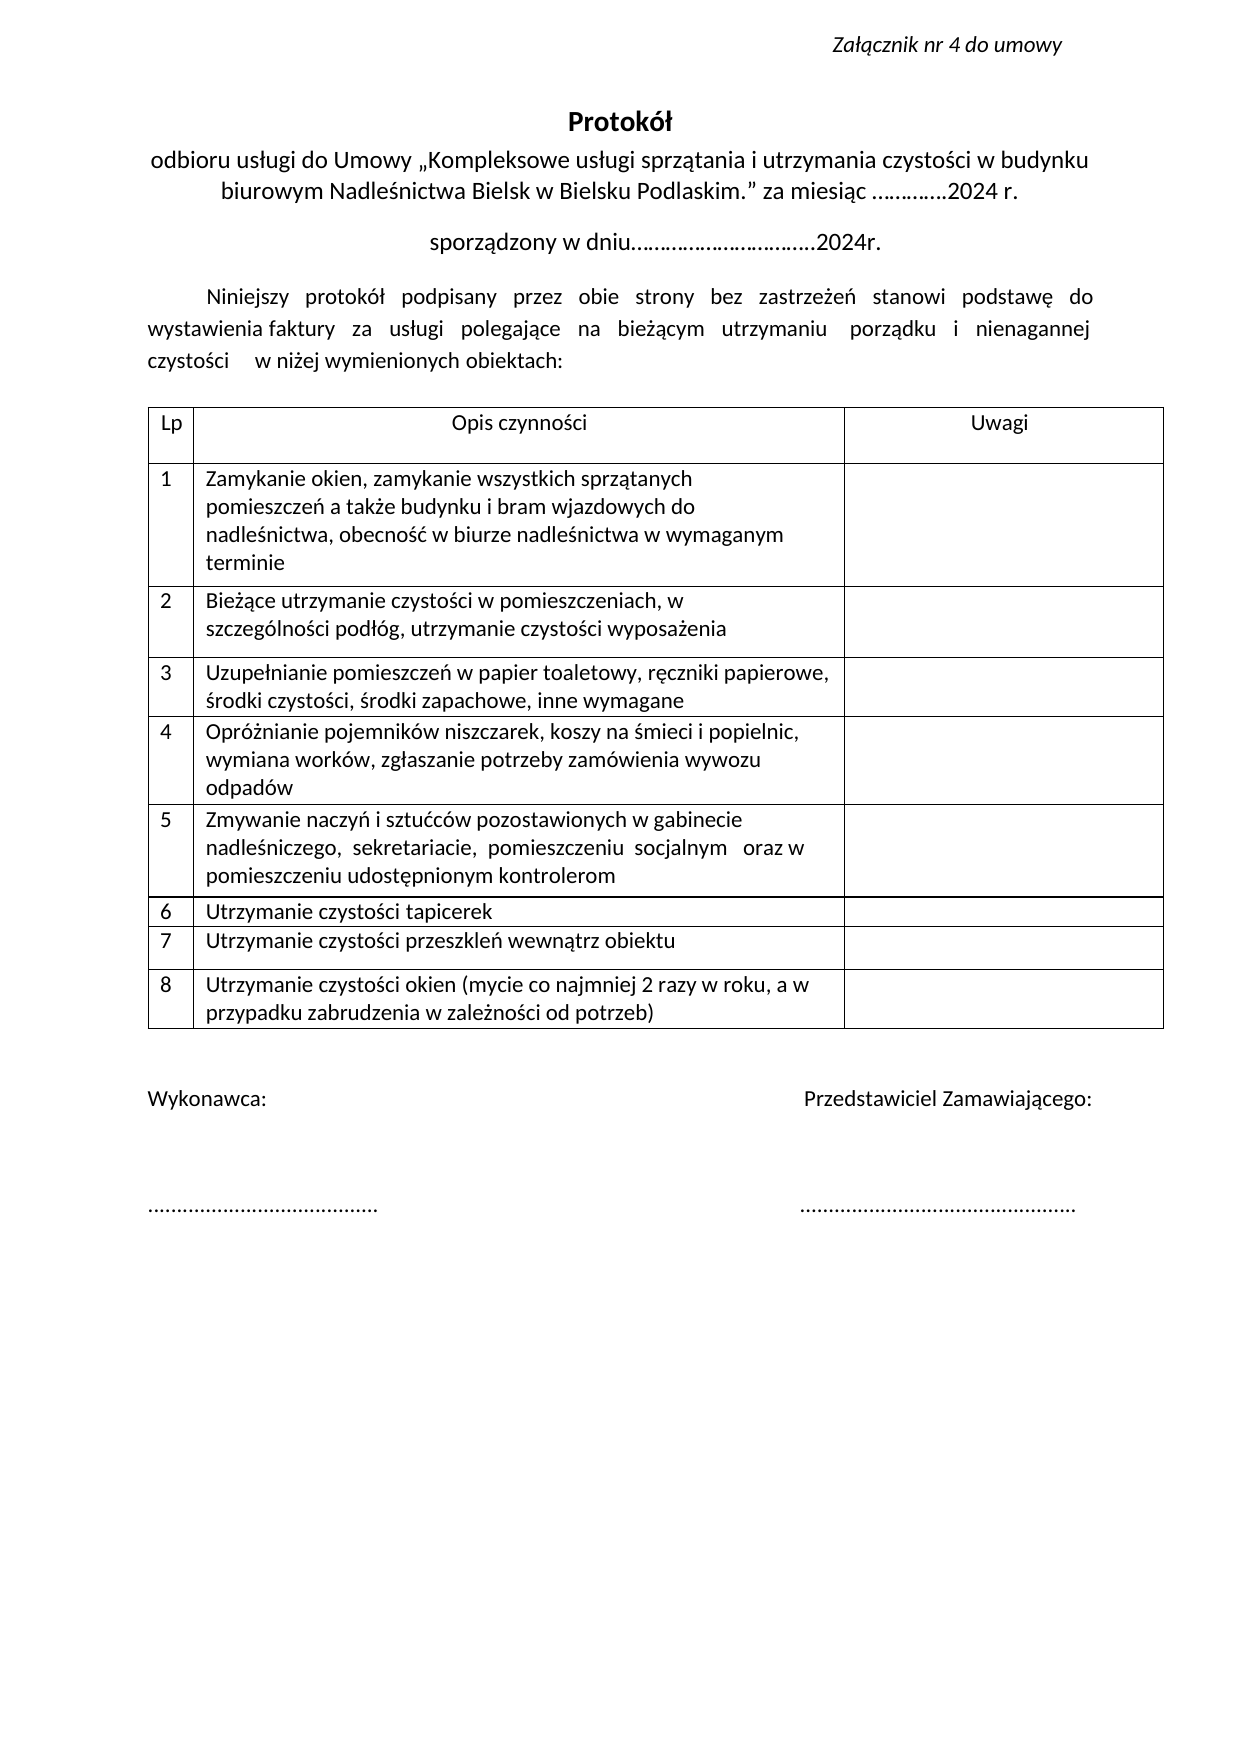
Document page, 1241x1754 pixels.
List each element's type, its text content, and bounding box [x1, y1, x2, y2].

text Wykonawca: Przedstawiciel Zamawiającego: [147, 1084, 1176, 1112]
table_cell Zmywanie naczyń i sztućców pozostawionych w gabinecie nadleśniczego, sekretariacie, pomieszczeniu socjalnym oraz w pomieszczeniu udostępnionym kontrolerom [194, 805, 844, 896]
table_cell Zamykanie okien, zamykanie wszystkich sprzątanych pomieszczeń a także budynku i bram wjazdowych do nadleśnictwa, obecność w biurze nadleśnictwa w wymaganym terminie [194, 464, 844, 586]
table_header Lp [149, 408, 193, 463]
table_header Opis czynności [194, 408, 844, 463]
table_cell [845, 970, 1163, 1028]
table_cell 2 [149, 587, 193, 657]
table_cell 3 [149, 658, 193, 716]
table_cell [845, 658, 1163, 716]
table_cell 4 [149, 717, 193, 804]
table_cell [845, 898, 1163, 926]
table_cell 8 [149, 970, 193, 1028]
text Niniejszy protokół podpisany przez obie strony bez zastrzeżeń stanowi podstawę do wystawienia faktury za usługi polegające na bieżącym utrzymaniu porządku i nienagannej czystości w niżej wymienionych obiektach: [147, 282, 1093, 374]
table_header Uwagi [845, 408, 1163, 463]
table_cell 7 [149, 927, 193, 969]
table_cell Utrzymanie czystości okien (mycie co najmniej 2 razy w roku, a w przypadku zabrudzenia w zależności od potrzeb) [194, 970, 844, 1028]
text sporządzony w dniu…………………………..2024r. [135, 226, 1176, 257]
table_cell 6 [149, 898, 193, 926]
table_cell 5 [149, 805, 193, 896]
table_cell [845, 927, 1163, 969]
table_cell 1 [149, 464, 193, 586]
table_cell Utrzymanie czystości przeszkleń wewnątrz obiektu [194, 927, 844, 969]
table_cell [845, 805, 1163, 896]
table_cell [845, 717, 1163, 804]
text Protokół [135, 103, 1105, 139]
text ........................................ ................................................ [147, 1190, 1176, 1218]
subtitle odbioru usługi do Umowy „Kompleksowe usługi sprzątania i utrzymania czystości w budynku biurowym Nadleśnictwa Bielsk w Bielsku Podlaskim.” za miesiąc ………….2024 r. [135, 144, 1105, 205]
table_cell [845, 587, 1163, 657]
table_cell Utrzymanie czystości tapicerek [194, 898, 844, 926]
table_cell [845, 464, 1163, 586]
table_cell Bieżące utrzymanie czystości w pomieszczeniach, w szczególności podłóg, utrzymanie czystości wyposażenia [194, 587, 844, 657]
table_cell Opróżnianie pojemników niszczarek, koszy na śmieci i popielnic, wymiana worków, zgłaszanie potrzeby zamówienia wywozu odpadów [194, 717, 844, 804]
table_cell Uzupełnianie pomieszczeń w papier toaletowy, ręczniki papierowe, środki czystości, środki zapachowe, inne wymagane [194, 658, 844, 716]
